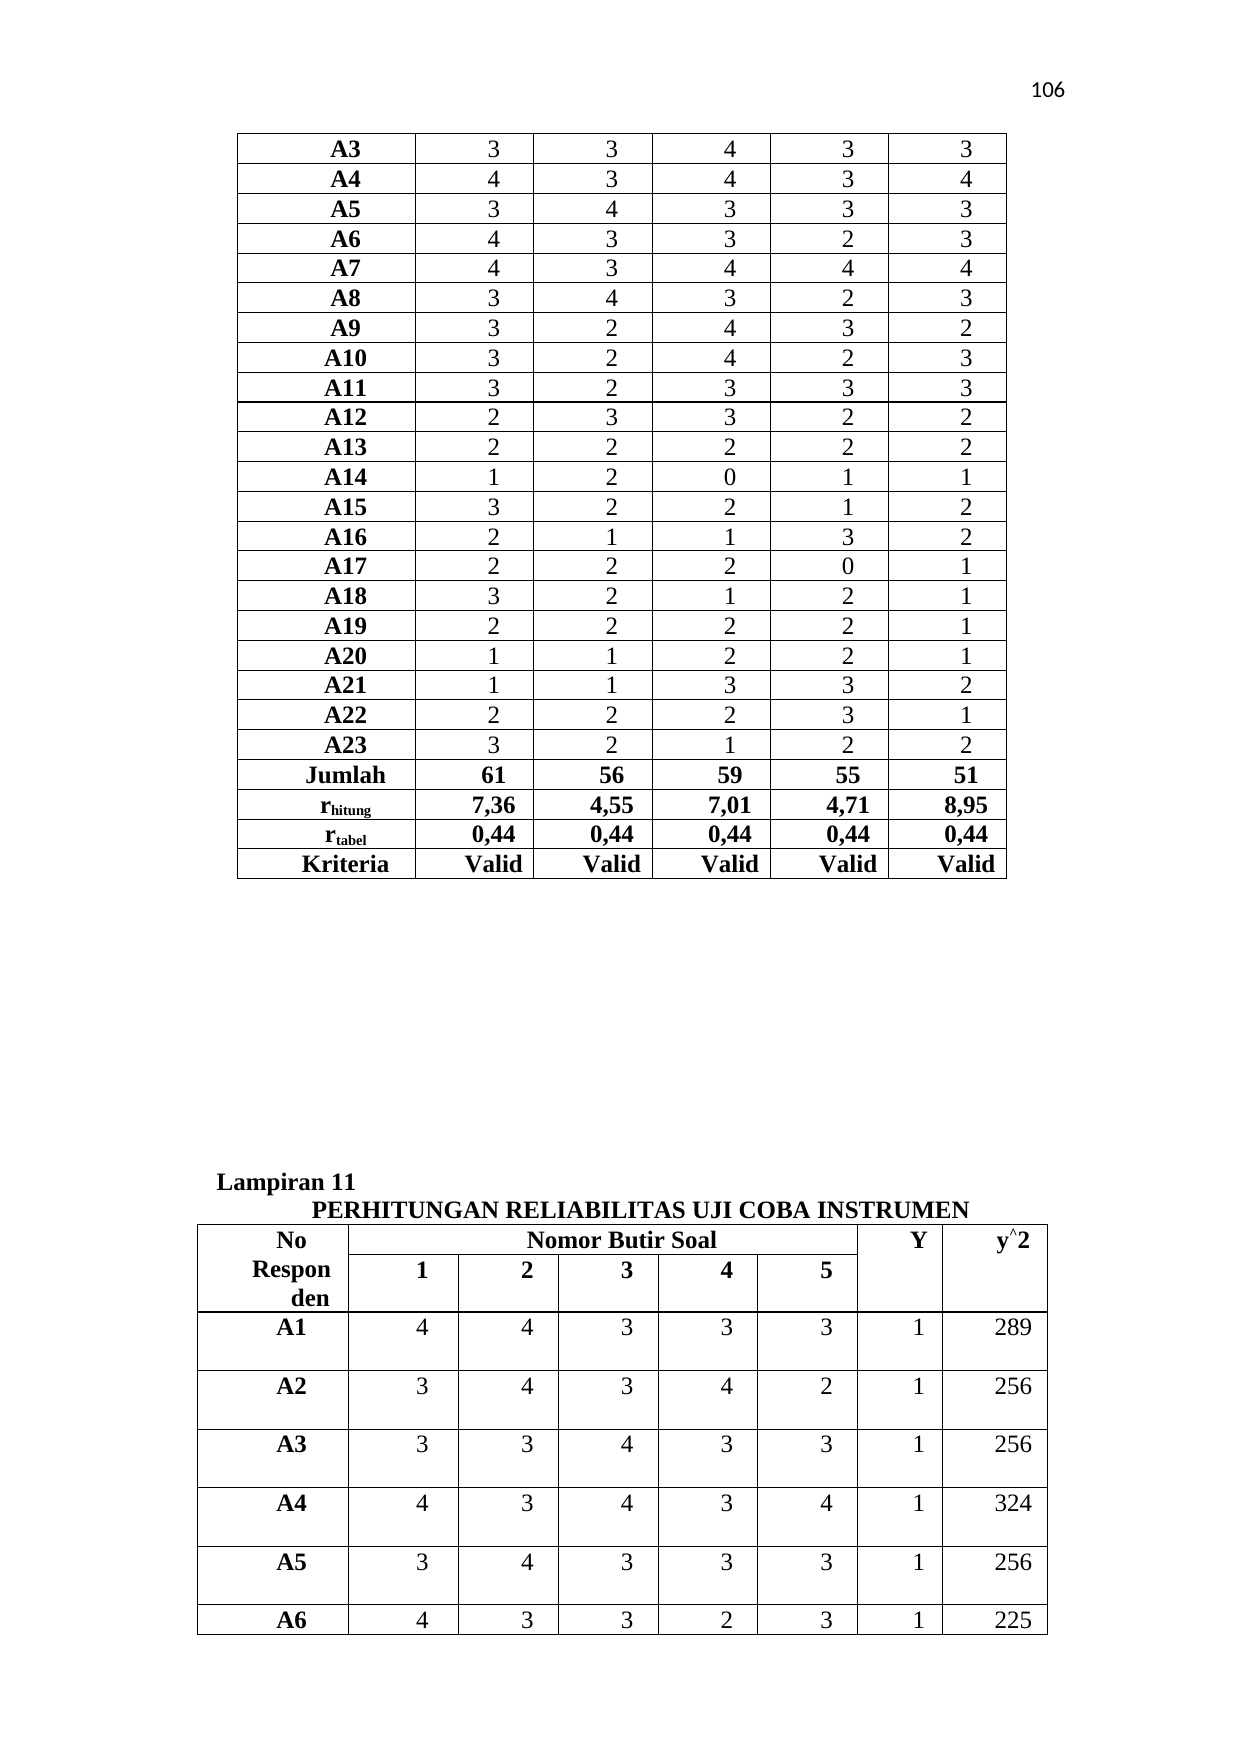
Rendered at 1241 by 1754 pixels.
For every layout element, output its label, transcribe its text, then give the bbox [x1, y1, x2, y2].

table_cell 4 [659, 1371, 757, 1428]
table_cell Valid [534, 849, 652, 878]
table_cell 4 [653, 134, 770, 163]
table_cell 0,44 [771, 820, 888, 848]
table_cell 2 [534, 373, 652, 401]
table_cell 2 [889, 403, 1006, 431]
table_cell 4 [349, 1605, 458, 1634]
table_cell 3 [416, 343, 533, 372]
table_cell 4 [559, 1488, 658, 1546]
table_cell 2 [889, 522, 1006, 550]
table_cell 4 [416, 254, 533, 282]
table_cell 2 [416, 700, 533, 729]
table_cell 4 [771, 254, 888, 282]
table_cell A9 [238, 313, 415, 342]
table_cell 4 [416, 164, 533, 193]
table_cell 1 [889, 700, 1006, 729]
table_cell 2 [416, 403, 533, 431]
table_cell 3 [534, 403, 652, 431]
table_cell 1 [416, 671, 533, 699]
table_cell 3 [758, 1605, 857, 1634]
table_cell 1 [416, 462, 533, 491]
table_cell rhitung [238, 790, 415, 818]
table_cell 2 [534, 551, 652, 580]
table_cell 3 [771, 134, 888, 163]
table_cell 3 [889, 194, 1006, 223]
table_cell 4 [416, 224, 533, 252]
table_cell 4 [559, 1430, 658, 1487]
table_cell 3 [653, 671, 770, 699]
table_cell 4 [459, 1547, 558, 1604]
table_header No Responden [198, 1225, 348, 1311]
table_cell A4 [198, 1488, 348, 1546]
text Lampiran 11 [216, 1167, 1065, 1195]
table_cell 16 [858, 1547, 942, 1604]
table_cell 59 [653, 760, 770, 789]
table_cell 4,71 [771, 790, 888, 818]
table_cell 2 [771, 403, 888, 431]
table_cell 2 [653, 551, 770, 580]
table_cell 4,55 [534, 790, 652, 818]
table_cell 4 [889, 254, 1006, 282]
table_cell 1 [889, 551, 1006, 580]
table_cell 4 [653, 343, 770, 372]
table_cell 2 [771, 641, 888, 669]
table_cell 3 [559, 1255, 658, 1311]
table_cell Valid [889, 849, 1006, 878]
table_cell A15 [238, 492, 415, 521]
table_cell 4 [659, 1255, 757, 1311]
table_cell 2 [534, 432, 652, 461]
table_cell Valid [653, 849, 770, 878]
table_cell A2 [198, 1371, 348, 1428]
table_cell Kriteria [238, 849, 415, 878]
table_cell 4 [459, 1313, 558, 1370]
table_cell Valid [771, 849, 888, 878]
table_header Nomor Butir Soal [349, 1225, 857, 1254]
table_cell 2 [534, 730, 652, 759]
table_cell 2 [889, 432, 1006, 461]
table_cell 2 [653, 611, 770, 640]
table_cell 3 [416, 134, 533, 163]
table_cell 256 [943, 1371, 1047, 1428]
table_cell 7,36 [416, 790, 533, 818]
table_cell 3 [653, 283, 770, 312]
table_cell 3 [889, 343, 1006, 372]
table_cell 1 [534, 671, 652, 699]
table_cell 2 [534, 581, 652, 610]
table_cell A5 [238, 194, 415, 223]
table_cell 3 [416, 194, 533, 223]
table_cell Jumlah [238, 760, 415, 789]
table_cell 3 [534, 224, 652, 252]
table_cell A3 [198, 1430, 348, 1487]
table_cell 1 [416, 641, 533, 669]
table_cell 324 [943, 1488, 1047, 1546]
table_cell 3 [659, 1547, 757, 1604]
table_cell A13 [238, 432, 415, 461]
table_cell 3 [416, 313, 533, 342]
table_cell 2 [534, 343, 652, 372]
table_cell 0,44 [534, 820, 652, 848]
table_cell 2 [416, 611, 533, 640]
table_cell 61 [416, 760, 533, 789]
table_cell 2 [534, 492, 652, 521]
table_cell 3 [758, 1430, 857, 1487]
table_cell A17 [238, 551, 415, 580]
table_cell 4 [653, 164, 770, 193]
table_cell A19 [238, 611, 415, 640]
table_cell 3 [559, 1371, 658, 1428]
table_cell 2 [653, 492, 770, 521]
table_cell 8,95 [889, 790, 1006, 818]
table_cell 1 [653, 522, 770, 550]
table_cell 2 [534, 700, 652, 729]
table_cell 4 [653, 254, 770, 282]
table_cell 51 [889, 760, 1006, 789]
table_cell 2 [653, 432, 770, 461]
table_cell 3 [889, 224, 1006, 252]
table_cell 1 [653, 730, 770, 759]
table_cell 0 [653, 462, 770, 491]
table_cell 3 [349, 1547, 458, 1604]
table_cell A6 [238, 224, 415, 252]
table_cell 3 [416, 373, 533, 401]
table_cell A14 [238, 462, 415, 491]
table_cell 4 [534, 283, 652, 312]
table_cell 3 [459, 1605, 558, 1634]
table_cell 4 [349, 1313, 458, 1370]
table_cell 256 [943, 1430, 1047, 1487]
table_cell 18 [858, 1488, 942, 1546]
table_cell 0,44 [653, 820, 770, 848]
table_cell 2 [534, 611, 652, 640]
table_cell 1 [771, 492, 888, 521]
table_cell 3 [559, 1605, 658, 1634]
table_cell 3 [889, 283, 1006, 312]
table_cell 2 [771, 283, 888, 312]
table_cell 0 [771, 551, 888, 580]
table_cell A23 [238, 730, 415, 759]
table_cell 3 [653, 403, 770, 431]
table_cell 3 [559, 1313, 658, 1370]
table_cell A21 [238, 671, 415, 699]
text PERHITUNGAN RELIABILITAS UJI COBA INSTRUMEN [216, 1195, 1065, 1224]
table_cell 2 [416, 432, 533, 461]
table_cell 2 [459, 1255, 558, 1311]
table_cell 3 [771, 671, 888, 699]
table_cell 4 [534, 194, 652, 223]
table_cell 15 [858, 1605, 942, 1634]
table_cell 4 [459, 1371, 558, 1428]
table_cell A10 [238, 343, 415, 372]
table_cell A8 [238, 283, 415, 312]
table_cell 2 [771, 611, 888, 640]
table_cell 17 [858, 1313, 942, 1370]
table_cell 3 [659, 1488, 757, 1546]
table_cell 3 [534, 164, 652, 193]
table_cell A12 [238, 403, 415, 431]
table_cell 3 [416, 283, 533, 312]
table_cell 3 [659, 1313, 757, 1370]
table_cell A22 [238, 700, 415, 729]
table_cell rtabel [238, 820, 415, 848]
table_cell 2 [771, 730, 888, 759]
table_cell 3 [771, 313, 888, 342]
table_cell 3 [416, 581, 533, 610]
table_cell 3 [758, 1313, 857, 1370]
table_cell 1 [889, 611, 1006, 640]
table_cell A7 [238, 254, 415, 282]
table_cell 3 [771, 522, 888, 550]
table_cell 3 [758, 1547, 857, 1604]
table_cell A5 [198, 1547, 348, 1604]
table_cell 2 [889, 671, 1006, 699]
table_cell 1 [889, 581, 1006, 610]
table_cell 2 [653, 700, 770, 729]
table_cell 4 [349, 1488, 458, 1546]
table_cell 2 [416, 522, 533, 550]
table_cell 3 [653, 194, 770, 223]
table_cell 3 [416, 730, 533, 759]
table_cell 2 [758, 1371, 857, 1428]
table_cell 2 [771, 581, 888, 610]
table_cell 2 [889, 313, 1006, 342]
table_cell 2 [771, 343, 888, 372]
table_cell 3 [653, 224, 770, 252]
table_cell Valid [416, 849, 533, 878]
table_header Y [858, 1225, 942, 1311]
table_cell A1 [198, 1313, 348, 1370]
table_cell A3 [238, 134, 415, 163]
table_cell 1 [889, 462, 1006, 491]
table_cell 0,44 [889, 820, 1006, 848]
table_cell 2 [534, 462, 652, 491]
table_cell 256 [943, 1547, 1047, 1604]
table_cell 3 [459, 1488, 558, 1546]
table_cell 3 [534, 254, 652, 282]
table_cell 3 [459, 1430, 558, 1487]
table_cell 3 [771, 700, 888, 729]
table_cell 2 [771, 224, 888, 252]
table_cell 0,44 [416, 820, 533, 848]
table_cell 16 [858, 1371, 942, 1428]
table_cell 1 [534, 641, 652, 669]
table_cell 225 [943, 1605, 1047, 1634]
table_cell 5 [758, 1255, 857, 1311]
table_cell A6 [198, 1605, 348, 1634]
table_cell 2 [889, 492, 1006, 521]
table_cell 1 [889, 641, 1006, 669]
table_cell 2 [653, 641, 770, 669]
table_cell 3 [559, 1547, 658, 1604]
table_cell 1 [653, 581, 770, 610]
table_cell 3 [349, 1371, 458, 1428]
table_cell 7,01 [653, 790, 770, 818]
table_cell 1 [771, 462, 888, 491]
table_cell 55 [771, 760, 888, 789]
table_cell 1 [349, 1255, 458, 1311]
table_cell 3 [653, 373, 770, 401]
table_cell A16 [238, 522, 415, 550]
table_cell 3 [534, 134, 652, 163]
table_cell 16 [858, 1430, 942, 1487]
table_cell 3 [771, 194, 888, 223]
table_cell 3 [889, 134, 1006, 163]
table_cell A20 [238, 641, 415, 669]
table_cell 3 [349, 1430, 458, 1487]
table_cell 2 [534, 313, 652, 342]
table_cell 2 [889, 730, 1006, 759]
table_cell 3 [659, 1430, 757, 1487]
table_cell A4 [238, 164, 415, 193]
table_cell 3 [771, 373, 888, 401]
table_cell 4 [758, 1488, 857, 1546]
table_cell 2 [416, 551, 533, 580]
table_cell 3 [771, 164, 888, 193]
table_cell 1 [534, 522, 652, 550]
table_cell 4 [653, 313, 770, 342]
table_cell 56 [534, 760, 652, 789]
table_cell 3 [889, 373, 1006, 401]
table_cell 2 [771, 432, 888, 461]
table_cell A18 [238, 581, 415, 610]
table_cell A11 [238, 373, 415, 401]
table_header y^2 [943, 1225, 1047, 1311]
table_cell 4 [889, 164, 1006, 193]
table_cell 3 [416, 492, 533, 521]
table_cell 289 [943, 1313, 1047, 1370]
table_cell 2 [659, 1605, 757, 1634]
